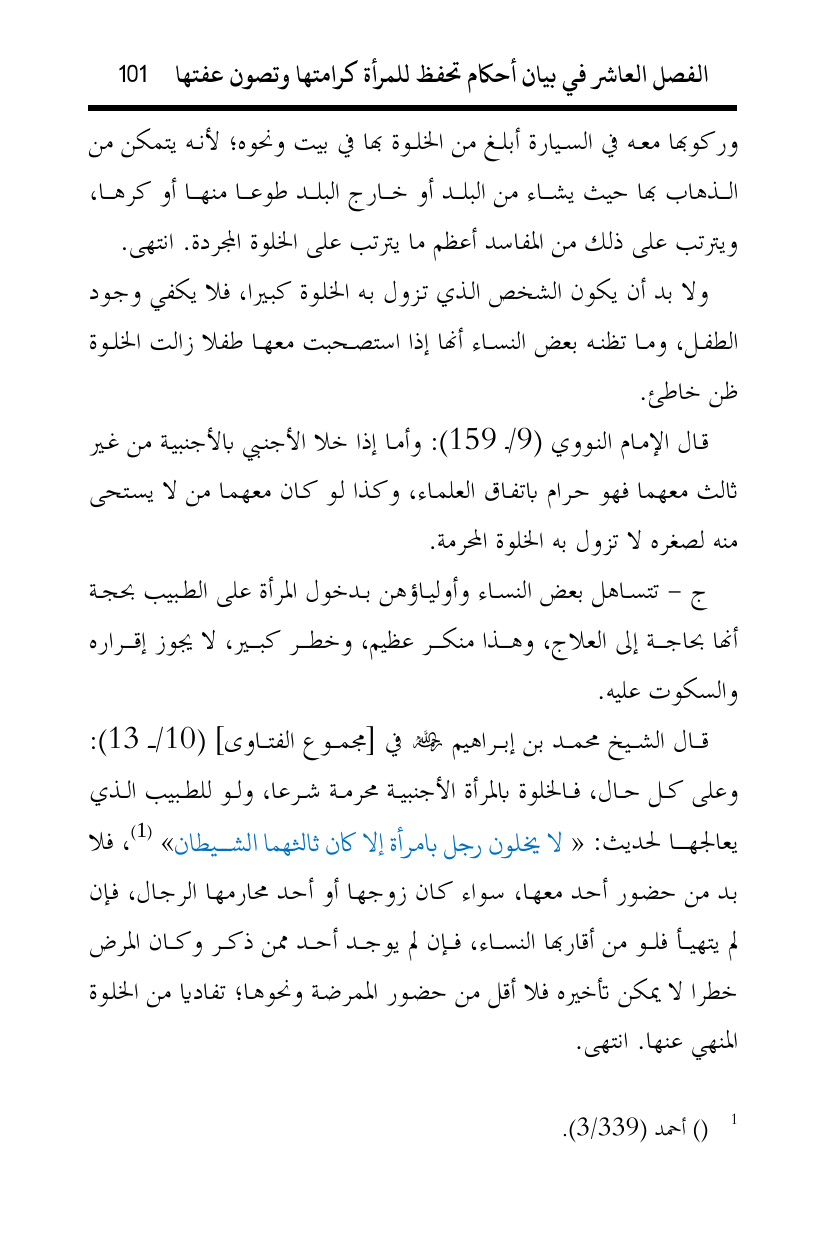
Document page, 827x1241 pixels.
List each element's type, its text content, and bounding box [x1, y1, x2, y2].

text ج - تتساهل بعض النساء وأولياؤهن بدخول المرأة على الطبيب بحجة أنها بحاجة إلى العلاج، وهذا منكر عظيم، وخطر كبير، لا يجوز إقراره والسكوت عليه. [89, 567, 738, 717]
text ولا بد أن يكون الشخص الذي تزول به الخلوة كبيرا، فلا يكفي وجود الطفل، وما تظنه بعض النساء أنها إذا استصحبت معها طفلا زالت الخلوة ظن خاطئ. [89, 268, 738, 418]
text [89, 119, 738, 268]
text قال الإمام النووي (9/ 159): وأما إذا خلا الأجنبي بالأجنبية من غير ثالث معهما فهو حرام باتفاق العلماء، وكذا لو كان معهما من لا يستحى منه لصغره لا تزول به الخلوة المحرمة. [89, 418, 738, 567]
text قال الشيخ محمد بن إبراهيم / في [مجموع الفتاوى] (10/ 13): وعلى كل حال، فالخلوة بالمرأة الأجنبية محرمة شرعا، ولو للطبيب الذي يعالجها لحديث: « لا يخلون رجل بامرأة إلا كان ثالثهما الشيطان» ()، فلا بد من حضور أحد معها، سواء كان زوجها أو أحد محارمها الرجال، فإن لم يتهيأ فلو من أقاربها النساء، فإن لم يوجد أحد ممن ذكر وكان المرض خطرا لا يمكن تأخيره فلا أقل من حضور الممرضة ونحوها؛ تفاديا من الخلوة المنهي عنها. انتهى. [89, 717, 738, 1067]
